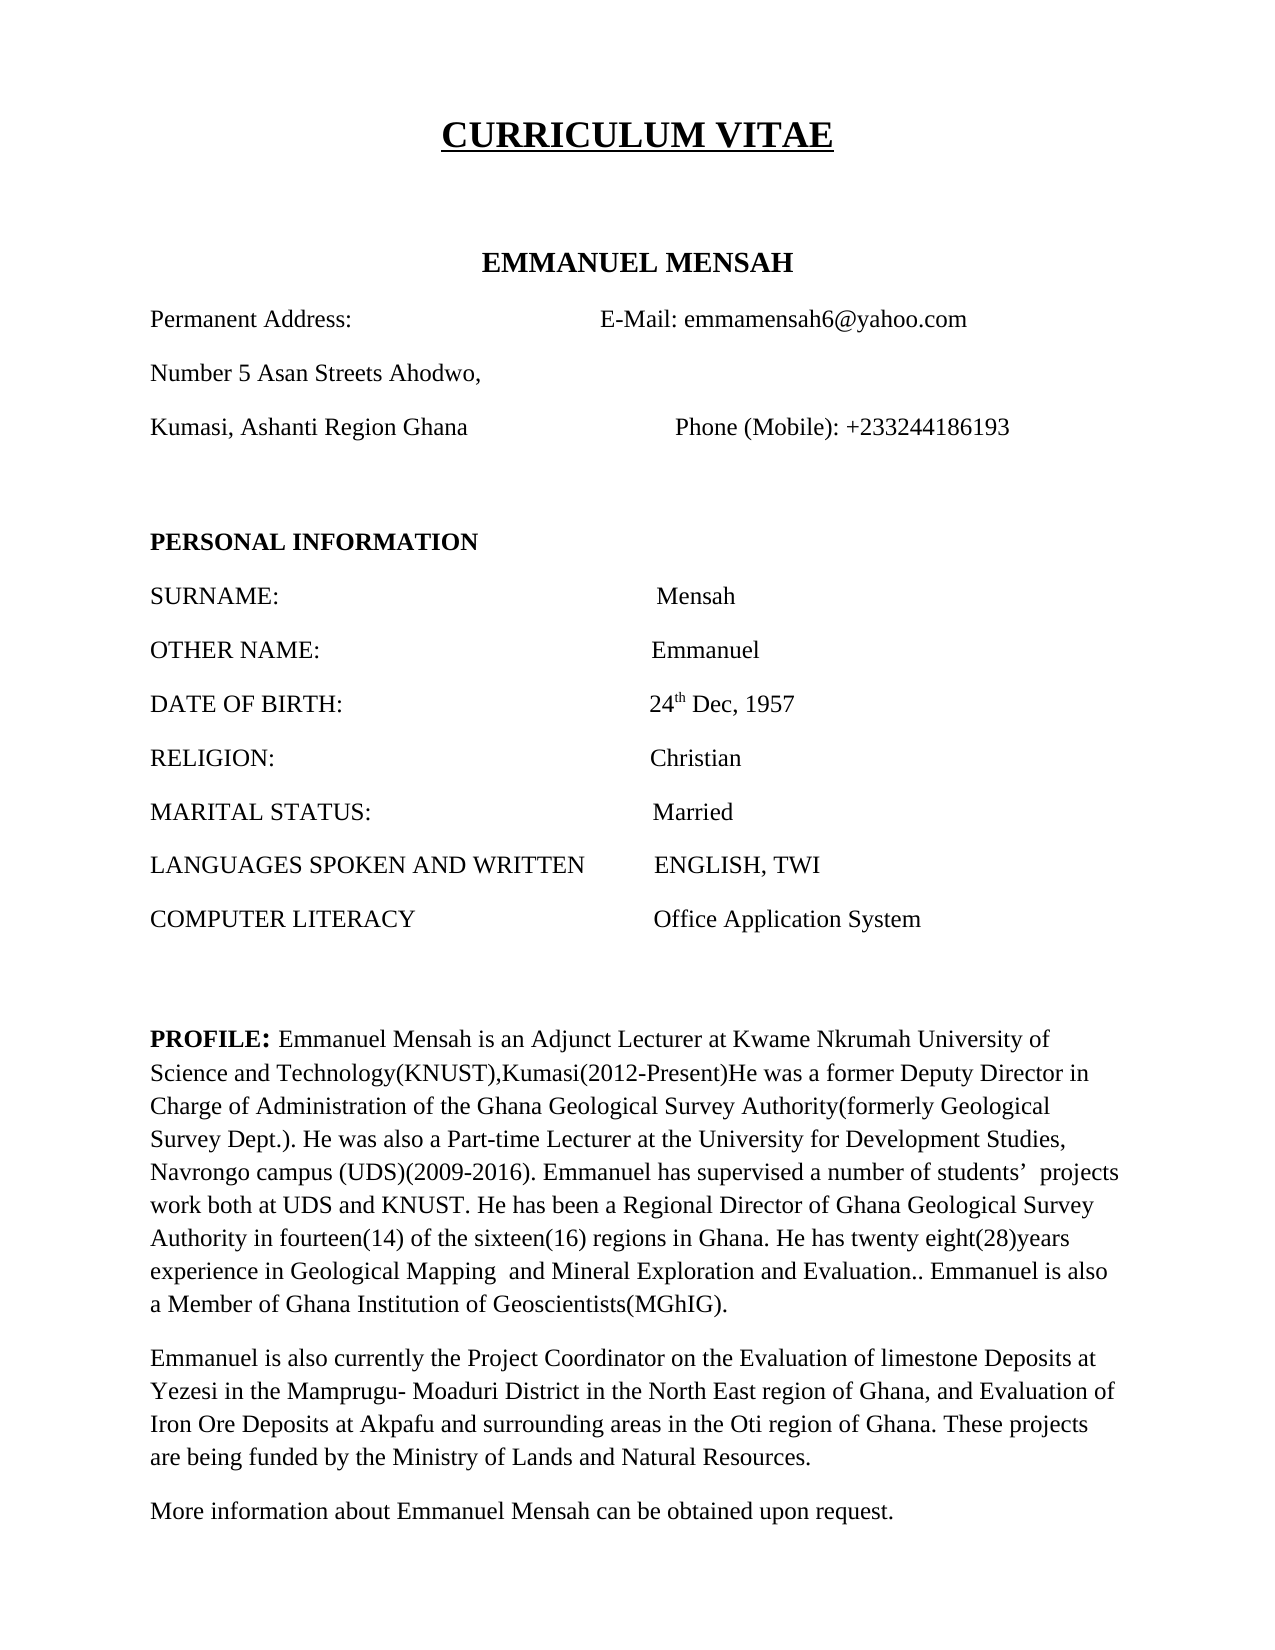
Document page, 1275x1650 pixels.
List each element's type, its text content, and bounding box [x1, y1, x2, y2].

text DATE OF BIRTH: 24th Dec, 1957 [150, 689, 1125, 718]
text CURRICULUM VITAE [150, 112, 1125, 156]
text More information about Emmanuel Mensah can be obtained upon request. [150, 1496, 1125, 1524]
text OTHER NAME: Emmanuel [150, 635, 1125, 664]
text COMPUTER LITERACY Office Application System [150, 904, 1125, 933]
text PROFILE: Emmanuel Mensah is an Adjunct Lecturer at Kwame Nkrumah University of Science and Technology(KNUST),Kumasi(2012-Present)He was a former Deputy Director in Charge of Administration of the Ghana Geological Survey Authority(formerly Geological Survey Dept.). He was also a Part-time Lecturer at the University for Development Studies, Navrongo campus (UDS)(2009-2016). Emmanuel has supervised a number of students’ projects work both at UDS and KNUST. He has been a Regional Director of Ghana Geological Survey Authority in fourteen(14) of the sixteen(16) regions in Ghana. He has twenty eight(28)years experience in Geological Mapping and Mineral Exploration and Evaluation.. Emmanuel is also a Member of Ghana Institution of Geoscientists(MGhIG). [150, 1020, 1125, 1318]
text Emmanuel is also currently the Project Coordinator on the Evaluation of limestone Deposits at Yezesi in the Mamprugu- Moaduri District in the North East region of Ghana, and Evaluation of Iron Ore Deposits at Akpafu and surrounding areas in the Oti region of Ghana. These projects are being funded by the Ministry of Lands and Natural Resources. [150, 1343, 1125, 1471]
text MARITAL STATUS: Married [150, 797, 1125, 825]
text Permanent Address: E-Mail: emmamensah6@yahoo.com [150, 304, 1125, 333]
text Kumasi, Ashanti Region Ghana Phone (Mobile): +233244186193 [150, 412, 1125, 441]
text RELIGION: Christian [150, 743, 1125, 772]
text EMMANUEL MENSAH [150, 245, 1125, 278]
text Number 5 Asan Streets Ahodwo, [150, 358, 1125, 387]
text PERSONAL INFORMATION [150, 527, 1125, 556]
text LANGUAGES SPOKEN AND WRITTEN ENGLISH, TWI [150, 851, 1125, 879]
text SURNAME: Mensah [150, 581, 1125, 610]
